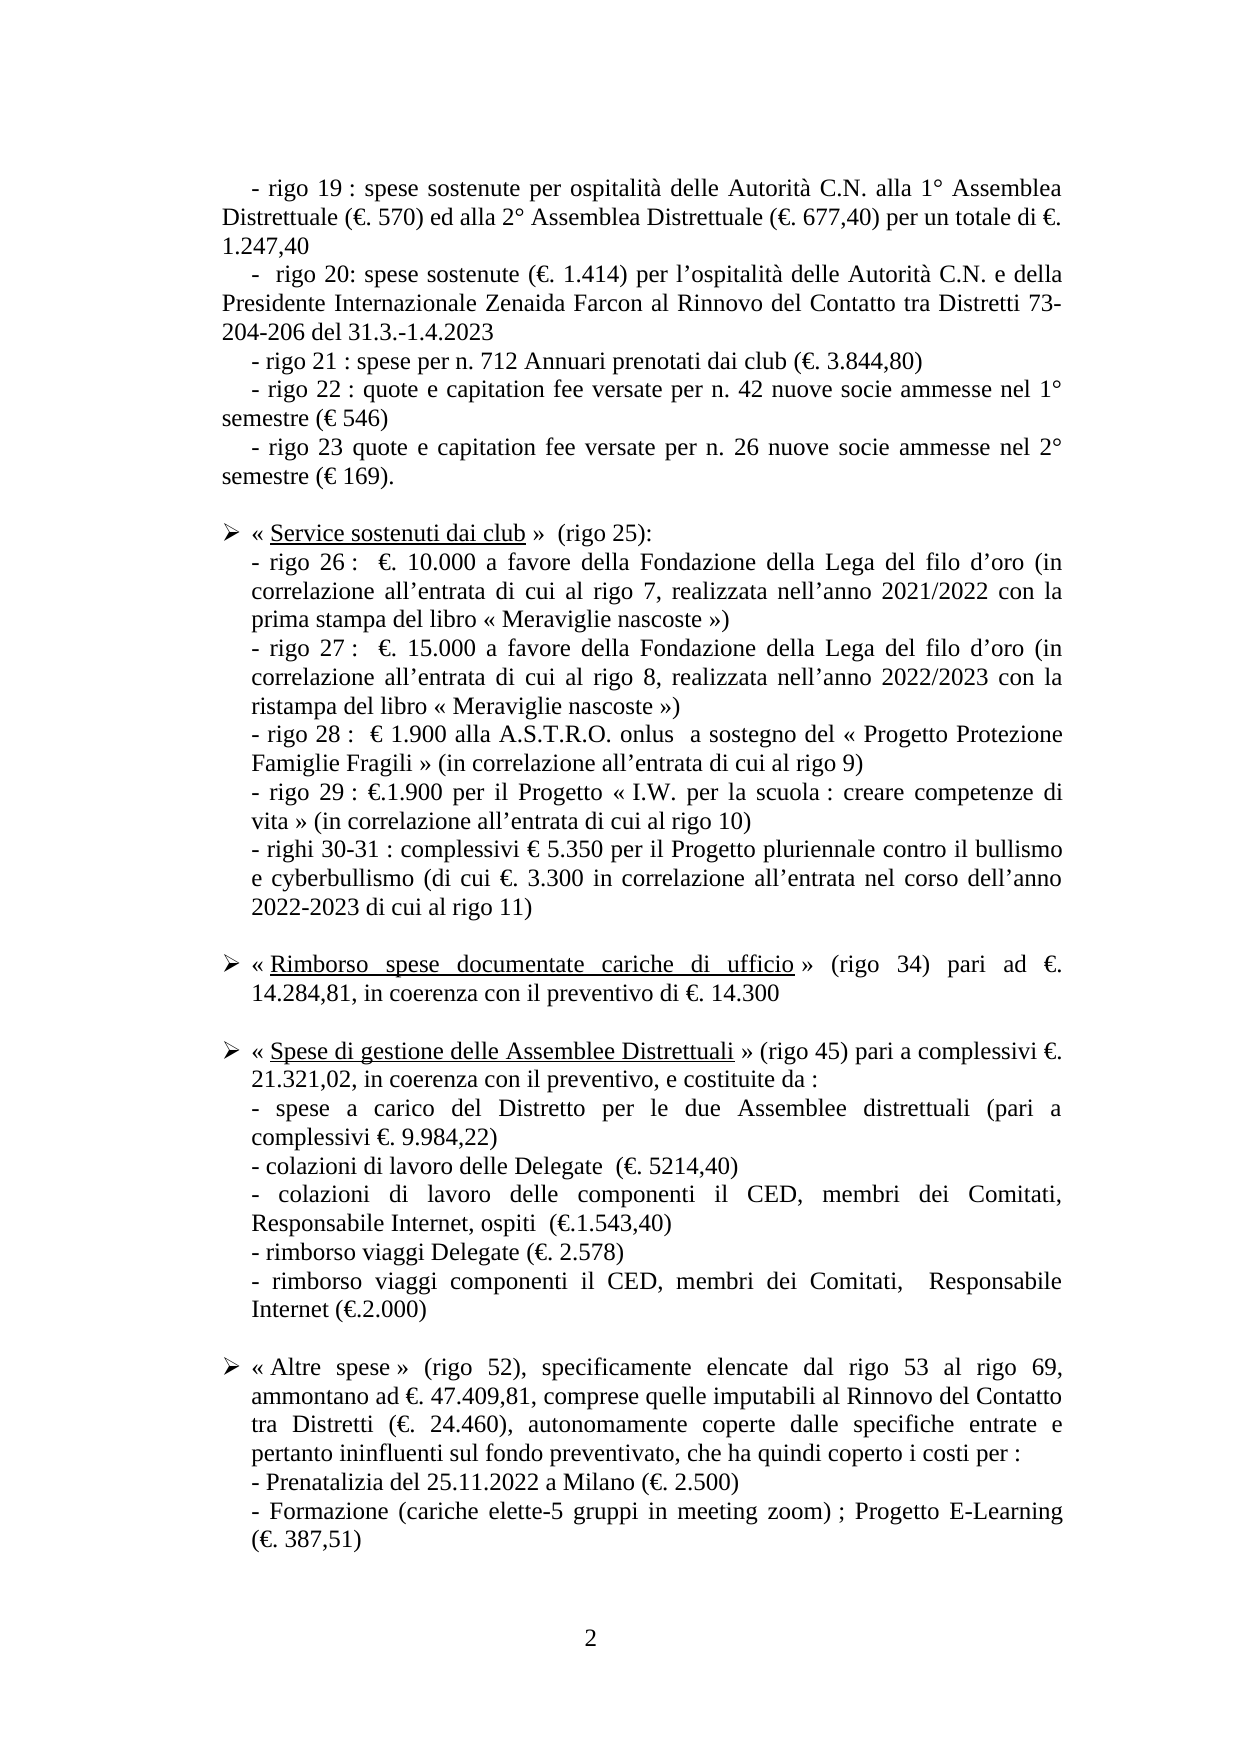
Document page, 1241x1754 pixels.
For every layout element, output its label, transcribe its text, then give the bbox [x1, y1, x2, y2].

list - rigo 19 : spese sostenute per ospitalità delle Autorità C.N. alla 1° Assemblea Distrettuale (€. 570) ed alla 2° Assemblea Distrettuale (€. 677,40) per un totale di €. 1.247,40 [222, 173, 1063, 259]
list « Rimborso spese documentate cariche di ufficio » (rigo 34) pari ad €. 14.284,81, in coerenza con il preventivo di €. 14.300 [222, 949, 1063, 1007]
text - colazioni di lavoro delle componenti il CED, membri dei Comitati, Responsabile Internet, ospiti (€.1.543,40) [251, 1179, 1063, 1237]
text - rigo 20: spese sostenute (€. 1.414) per l’ospitalità delle Autorità C.N. e della Presidente Internazionale Zenaida Farcon al Rinnovo del Contatto tra Distretti 73-204-206 del 31.3.-1.4.2023 [222, 259, 1063, 346]
text - rimborso viaggi componenti il CED, membri dei Comitati, Responsabile Internet (€.2.000) [251, 1266, 1063, 1323]
text - rimborso viaggi Delegate (€. 2.578) [251, 1237, 1063, 1266]
list - rigo 23 quote e capitation fee versate per n. 26 nuove socie ammesse nel 2° semestre (€ 169). [222, 432, 1063, 489]
list « Altre spese » (rigo 52), specificamente elencate dal rigo 53 al rigo 69, ammontano ad €. 47.409,81, comprese quelle imputabili al Rinnovo del Contatto tra Distretti (€. 24.460), autonomamente coperte dalle specifiche entrate e pertanto ininfluenti sul fondo preventivato, che ha quindi coperto i costi per : [222, 1352, 1063, 1467]
list « Service sostenuti dai club » (rigo 25): [222, 518, 1063, 547]
text - Formazione (cariche elette-5 gruppi in meeting zoom) ; Progetto E-Learning (€. 387,51) [251, 1496, 1063, 1553]
list - rigo 27 : €. 15.000 a favore della Fondazione della Lega del filo d’oro (in correlazione all’entrata di cui al rigo 8, realizzata nell’anno 2022/2023 con la ristampa del libro « Meraviglie nascoste ») [251, 633, 1063, 719]
list - righi 30-31 : complessivi € 5.350 per il Progetto pluriennale contro il bullismo e cyberbullismo (di cui €. 3.300 in correlazione all’entrata nel corso dell’anno 2022-2023 di cui al rigo 11) [251, 834, 1063, 921]
list - rigo 28 : € 1.900 alla A.S.T.R.O. onlus a sostegno del « Progetto Protezione Famiglie Fragili » (in correlazione all’entrata di cui al rigo 9) [251, 719, 1063, 777]
list - rigo 21 : spese per n. 712 Annuari prenotati dai club (€. 3.844,80) [251, 346, 1063, 374]
text - spese a carico del Distretto per le due Assemblee distrettuali (pari a complessivi €. 9.984,22) [251, 1093, 1063, 1151]
list - Prenatalizia del 25.11.2022 a Milano (€. 2.500) [251, 1467, 1063, 1496]
list « Spese di gestione delle Assemblee Distrettuali » (rigo 45) pari a complessivi €. 21.321,02, in coerenza con il preventivo, e costituite da : [222, 1036, 1063, 1093]
list - rigo 29 : €.1.900 per il Progetto « I.W. per la scuola : creare competenze di vita » (in correlazione all’entrata di cui al rigo 10) [251, 777, 1063, 834]
list - rigo 22 : quote e capitation fee versate per n. 42 nuove socie ammesse nel 1° semestre (€ 546) [222, 374, 1063, 432]
list - rigo 26 : €. 10.000 a favore della Fondazione della Lega del filo d’oro (in correlazione all’entrata di cui al rigo 7, realizzata nell’anno 2021/2022 con la prima stampa del libro « Meraviglie nascoste ») [251, 547, 1063, 633]
text - colazioni di lavoro delle Delegate (€. 5214,40) [251, 1151, 1063, 1179]
